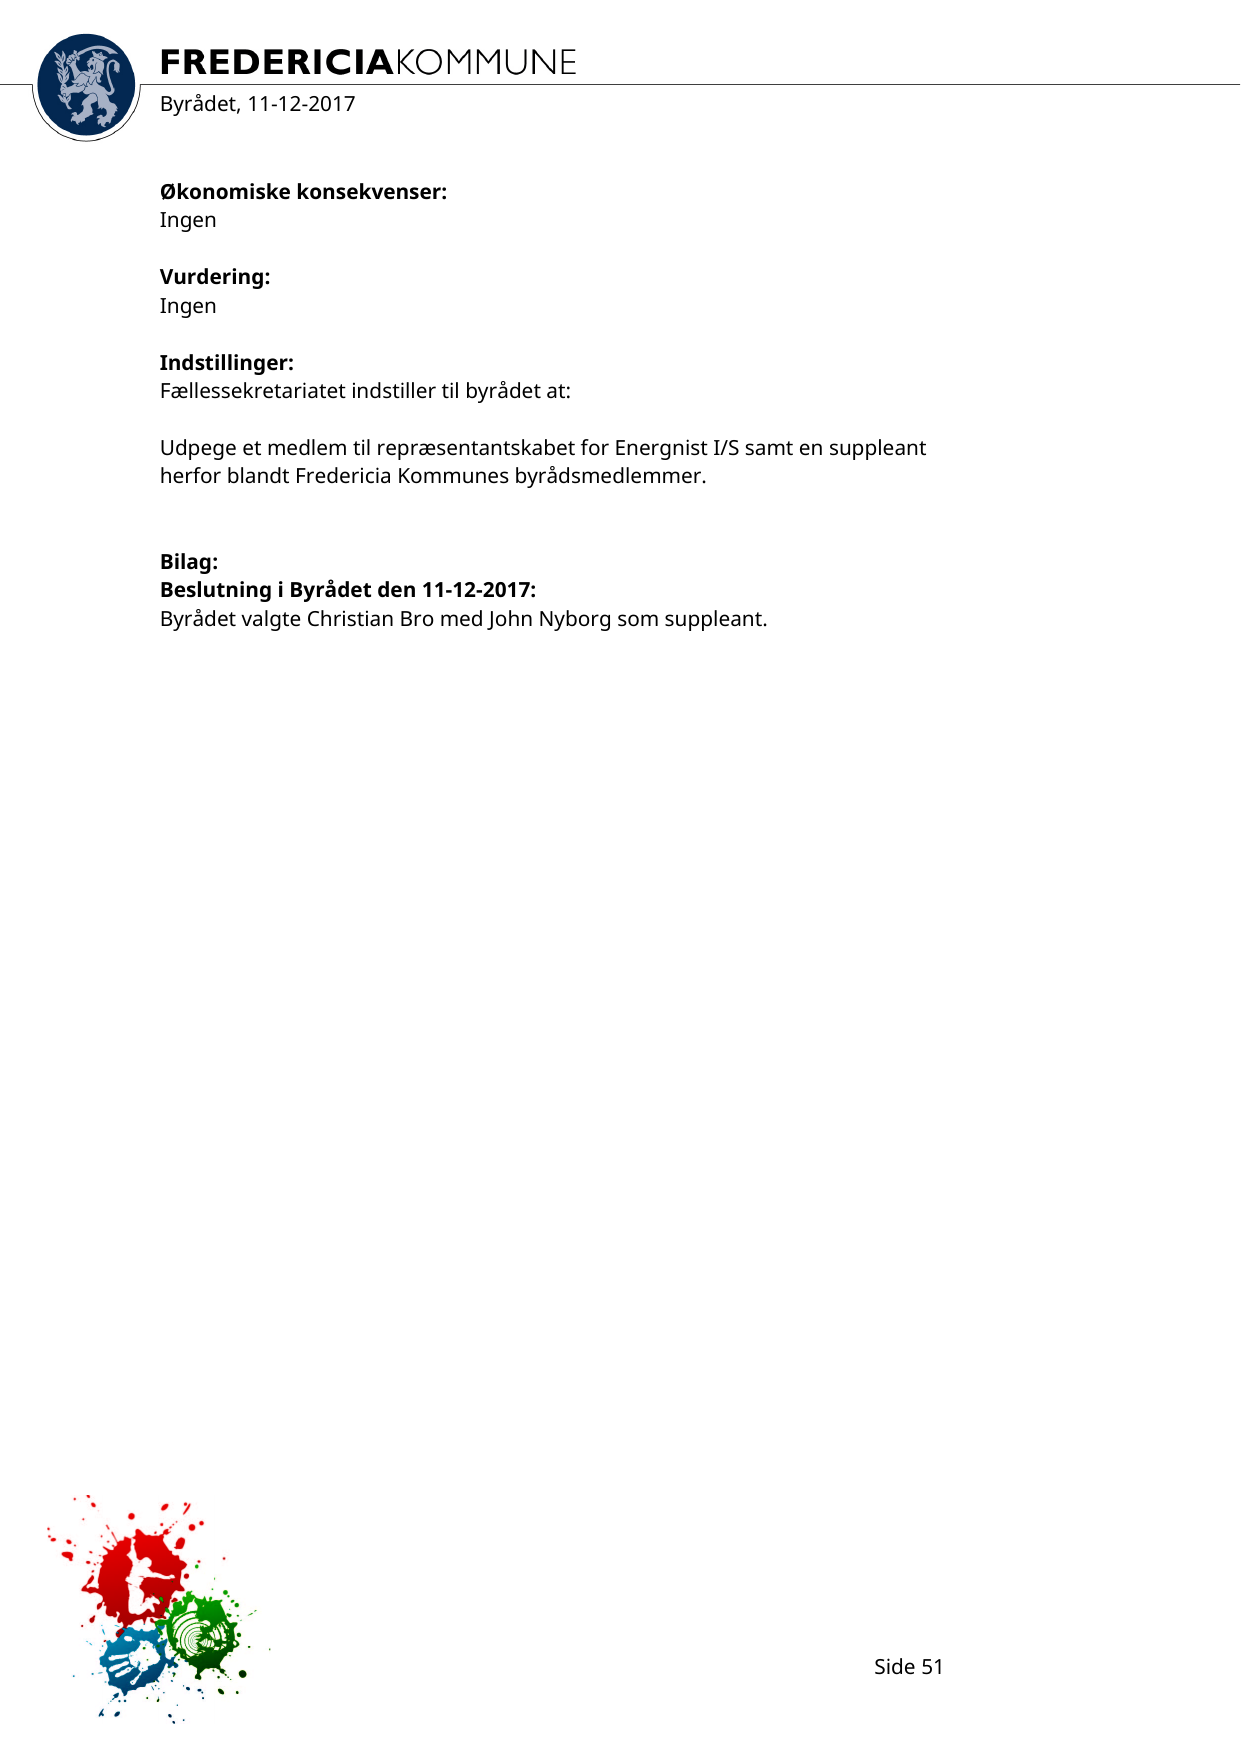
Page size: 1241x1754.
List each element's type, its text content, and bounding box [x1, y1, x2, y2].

text Ingen [159, 291, 945, 319]
text Ingen [159, 206, 945, 234]
picture [0, 23, 1241, 147]
title Indstillinger: [159, 348, 945, 376]
title Økonomiske konsekvenser: [159, 177, 945, 206]
title Beslutning i Byrådet den 11-12-2017: [159, 575, 945, 604]
title Vurdering: [159, 262, 945, 291]
title Bilag: [159, 547, 945, 575]
text Byrådet valgte Christian Bro med John Nyborg som suppleant. [159, 604, 945, 632]
text Udpege et medlem til repræsentantskabet for Energnist I/S samt en suppleant herfor blandt Fredericia Kommunes byrådsmedlemmer. [159, 433, 945, 490]
text Fællessekretariatet indstiller til byrådet at: [159, 376, 945, 405]
picture [47, 1495, 271, 1724]
